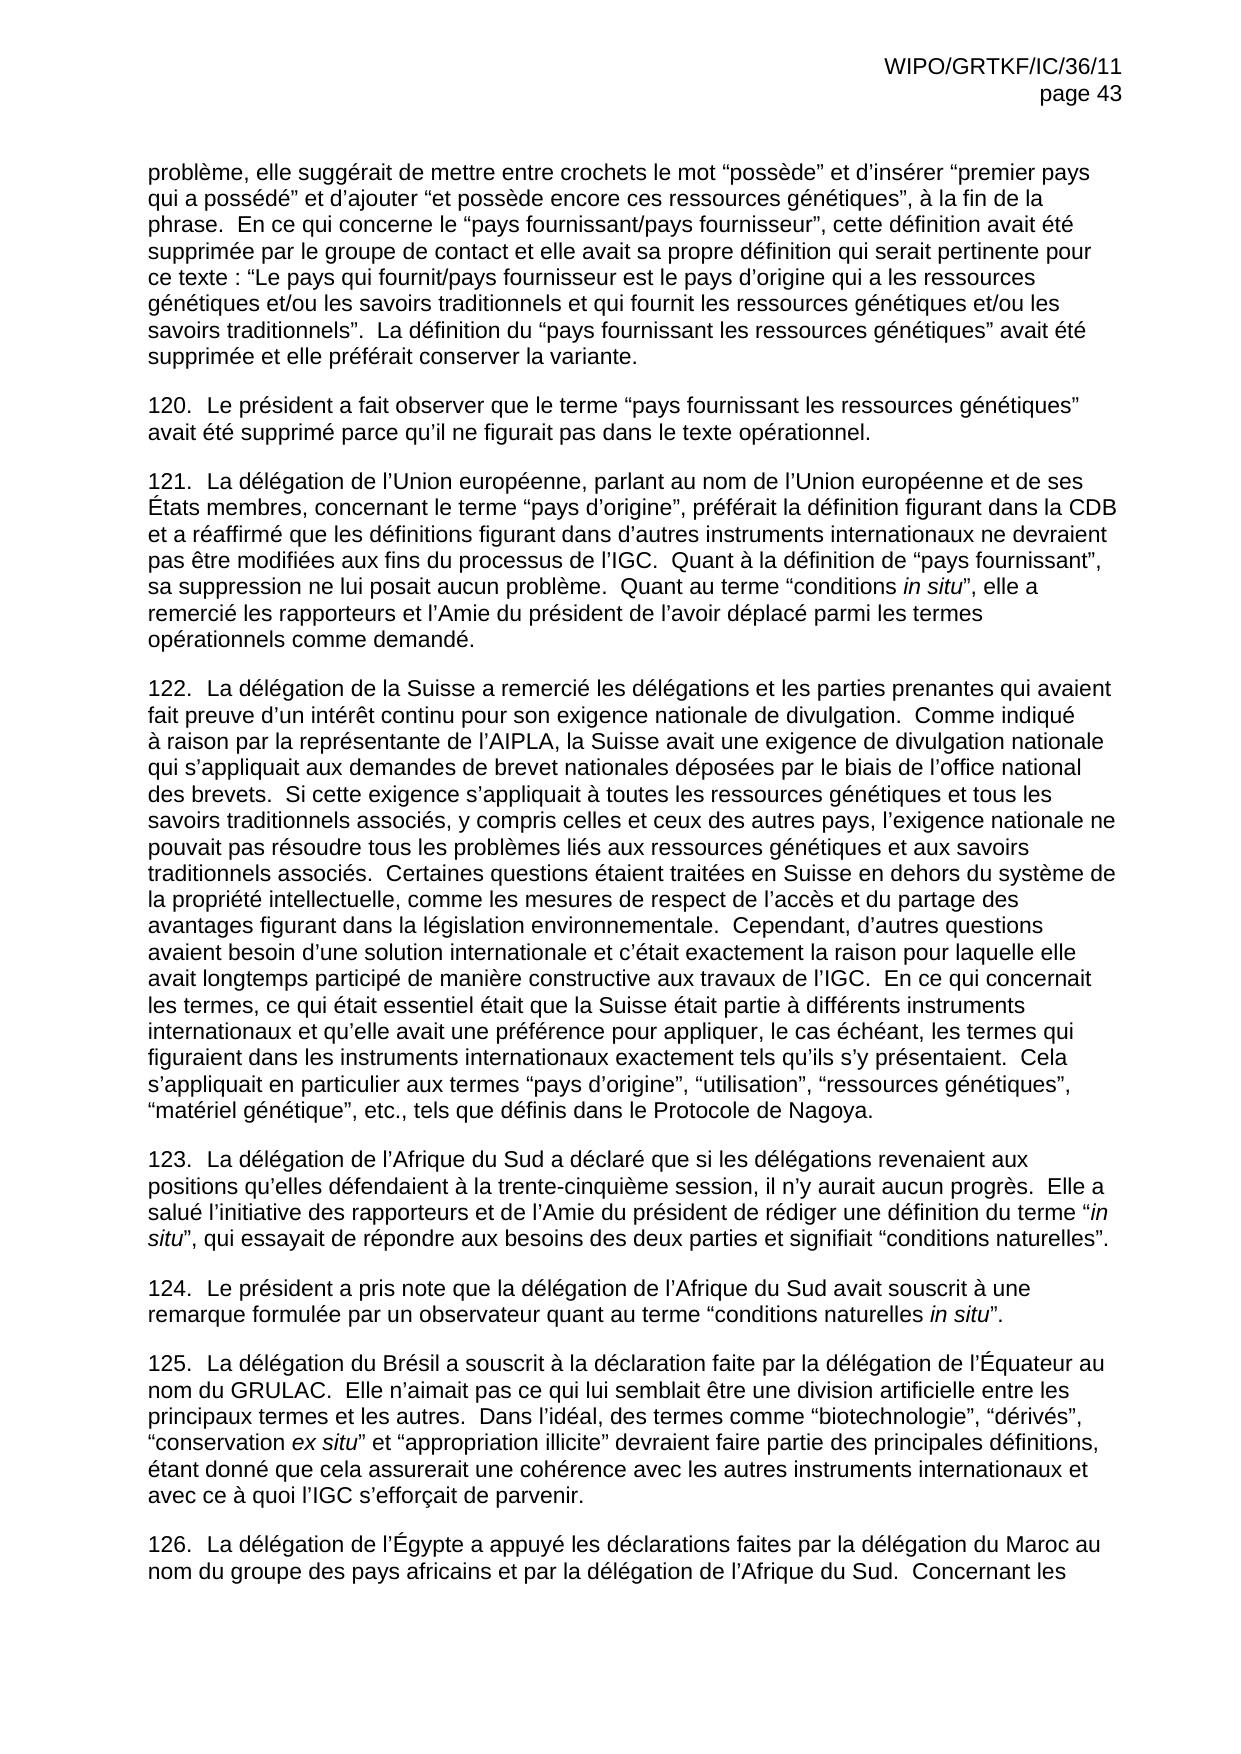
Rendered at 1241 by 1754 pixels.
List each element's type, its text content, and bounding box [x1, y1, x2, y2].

text La délégation de l’Union européenne, parlant au nom de l’Union européenne et de ses États membres, concernant le terme “pays d’origine”, préférait la définition figurant dans la CDB et a réaffirmé que les définitions figurant dans d’autres instruments internationaux ne devraient pas être modifiées aux fins du processus de l’IGC. Quant à la définition de “pays fournissant”, sa suppression ne lui posait aucun problème. Quant au terme “conditions in situ”, elle a remercié les rapporteurs et l’Amie du président de l’avoir déplacé parmi les termes opérationnels comme demandé. [148, 468, 1122, 652]
text La délégation du Brésil a souscrit à la déclaration faite par la délégation de l’Équateur au nom du GRULAC. Elle n’aimait pas ce qui lui semblait être une division artificielle entre les principaux termes et les autres. Dans l’idéal, des termes comme “biotechnologie”, “dérivés”, “conservation ex situ” et “appropriation illicite” devraient faire partie des principales définitions, étant donné que cela assurerait une cohérence avec les autres instruments internationaux et avec ce à quoi l’IGC s’efforçait de parvenir. [148, 1350, 1122, 1508]
text Le président a pris note que la délégation de l’Afrique du Sud avait souscrit à une remarque formulée par un observateur quant au terme “conditions naturelles in situ”. [148, 1274, 1122, 1327]
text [148, 158, 1122, 369]
text Le président a fait observer que le terme “pays fournissant les ressources génétiques” avait été supprimé parce qu’il ne figurait pas dans le texte opérationnel. [148, 392, 1122, 445]
text La délégation de la Suisse a remercié les délégations et les parties prenantes qui avaient fait preuve d’un intérêt continu pour son exigence nationale de divulgation. Comme indiqué à raison par la représentante de l’AIPLA, la Suisse avait une exigence de divulgation nationale qui s’appliquait aux demandes de brevet nationales déposées par le biais de l’office national des brevets. Si cette exigence s’appliquait à toutes les ressources génétiques et tous les savoirs traditionnels associés, y compris celles et ceux des autres pays, l’exigence nationale ne pouvait pas résoudre tous les problèmes liés aux ressources génétiques et aux savoirs traditionnels associés. Certaines questions étaient traitées en Suisse en dehors du système de la propriété intellectuelle, comme les mesures de respect de l’accès et du partage des avantages figurant dans la législation environnementale. Cependant, d’autres questions avaient besoin d’une solution internationale et c’était exactement la raison pour laquelle elle avait longtemps participé de manière constructive aux travaux de l’IGC. En ce qui concernait les termes, ce qui était essentiel était que la Suisse était partie à différents instruments internationaux et qu’elle avait une préférence pour appliquer, le cas échéant, les termes qui figuraient dans les instruments internationaux exactement tels qu’ils s’y présentaient. Cela s’appliquait en particulier aux termes “pays d’origine”, “utilisation”, “ressources génétiques”, “matériel génétique”, etc., tels que définis dans le Protocole de Nagoya. [148, 675, 1122, 1123]
text La délégation de l’Afrique du Sud a déclaré que si les délégations revenaient aux positions qu’elles défendaient à la trente-cinquième session, il n’y aurait aucun progrès. Elle a salué l’initiative des rapporteurs et de l’Amie du président de rédiger une définition du terme “in situ”, qui essayait de répondre aux besoins des deux parties et signifiait “conditions naturelles”. [148, 1146, 1122, 1252]
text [148, 1531, 1122, 1584]
